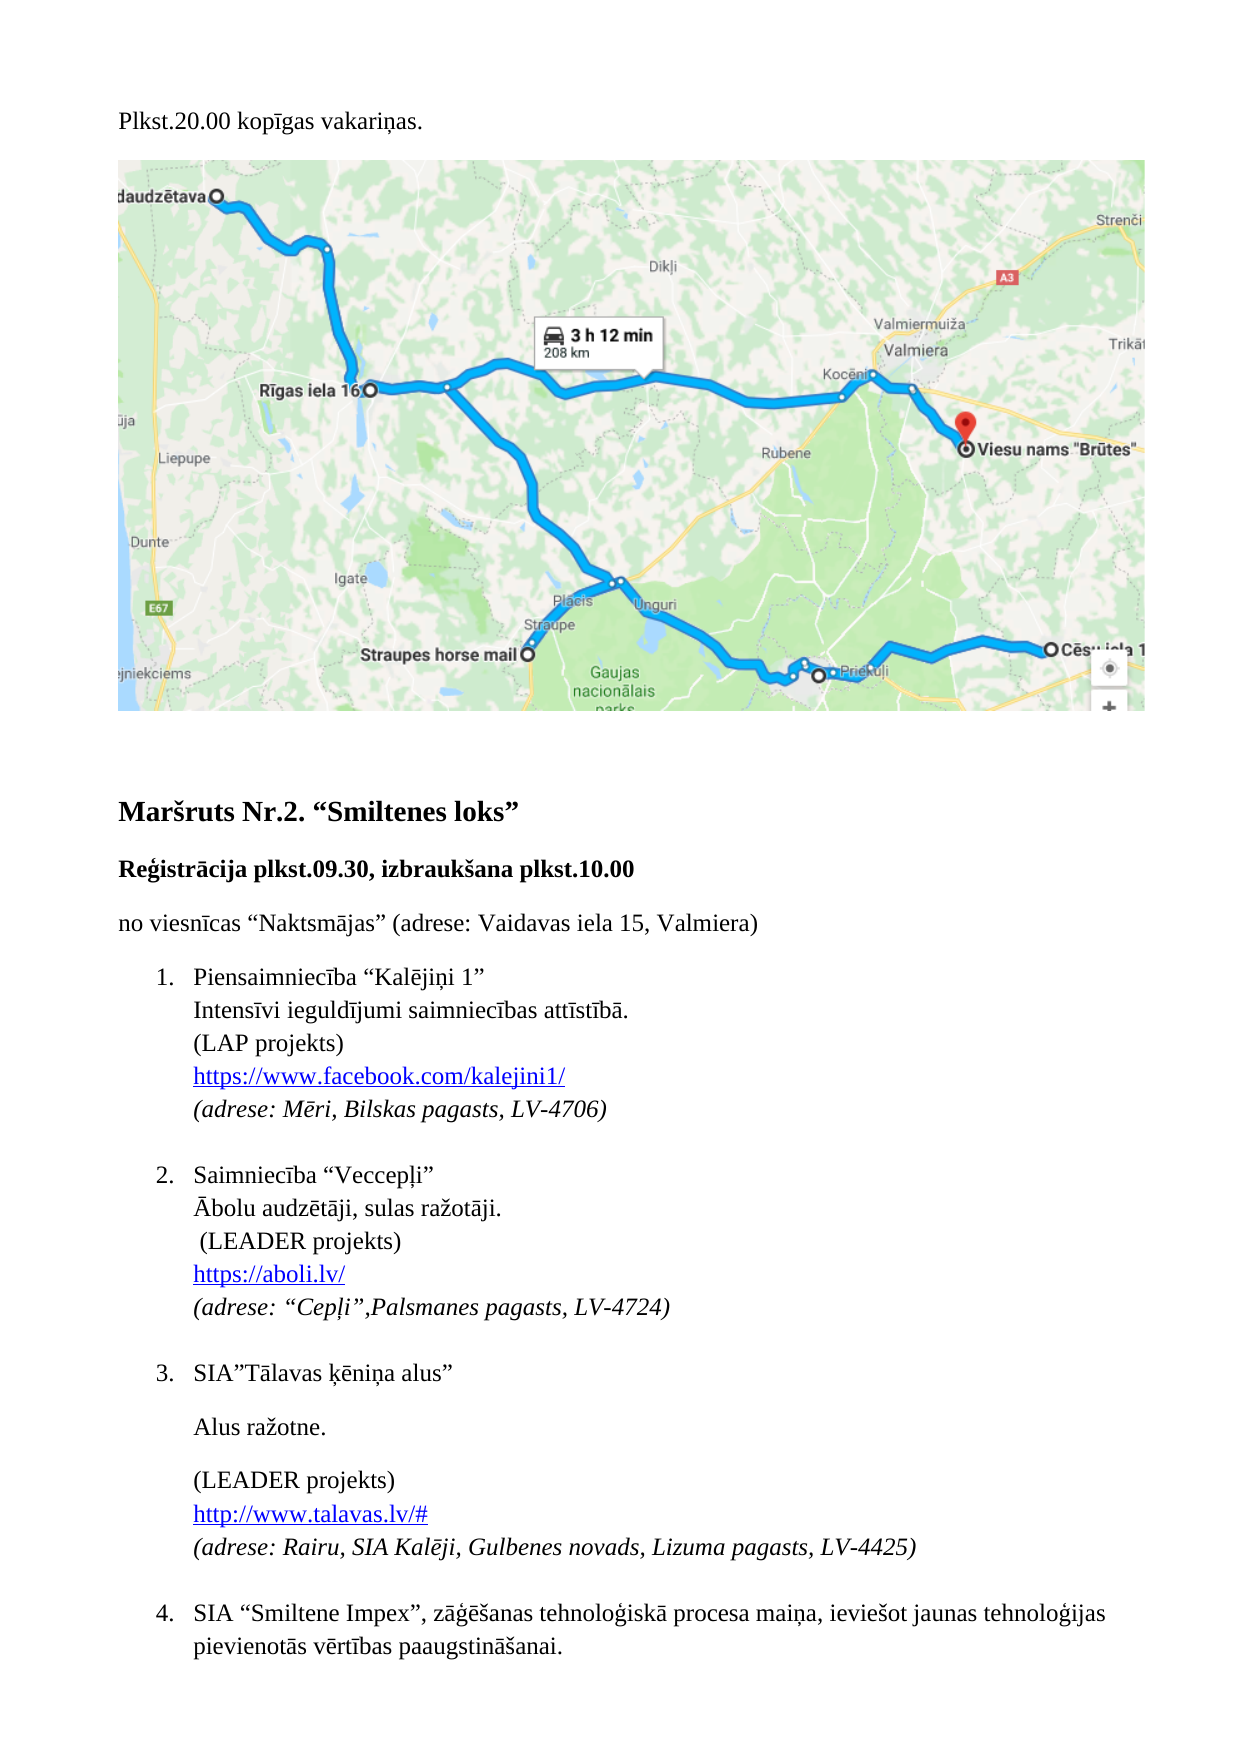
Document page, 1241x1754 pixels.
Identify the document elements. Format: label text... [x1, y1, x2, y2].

list SIA”Tālavas ķēniņa alus” [156, 1358, 1146, 1387]
text Plkst.20.00 kopīgas vakariņas. [118, 106, 1146, 135]
list (adrese: “Cepļi”,Palsmanes pagasts, LV-4724) [193, 1292, 1146, 1321]
list http://www.talavas.lv/# [193, 1499, 1146, 1527]
list (LEADER projekts) [193, 1466, 1146, 1494]
list Intensīvi ieguldījumi saimniecības attīstībā. [193, 995, 1146, 1023]
text no viesnīcas “Naktsmājas” (adrese: Vaidavas iela 15, Valmiera) [118, 908, 1146, 937]
list https://aboli.lv/ [193, 1259, 1146, 1288]
picture [118, 160, 1145, 711]
list SIA “Smiltene Impex”, zāģēšanas tehnoloģiskā procesa maiņa, ieviešot jaunas tehnoloģijas pievienotās vērtības paaugstināšanai. [156, 1598, 1146, 1659]
text Reģistrācija plkst.09.30, izbraukšana plkst.10.00 [118, 854, 1146, 883]
list (LEADER projekts) [193, 1226, 1146, 1254]
list Ābolu audzētāji, sulas ražotāji. [193, 1193, 1146, 1222]
list Saimniecība “Veccepļi” [156, 1160, 1146, 1188]
list (LAP projekts) [193, 1028, 1146, 1056]
text Alus ražotne. [156, 1412, 1146, 1441]
list Piensaimniecība “Kalējiņi 1” [156, 962, 1146, 990]
list (adrese: Rairu, SIA Kalēji, Gulbenes novads, Lizuma pagasts, LV-4425) [193, 1532, 1146, 1560]
text Maršruts Nr.2. “Smiltenes loks” [118, 794, 1146, 828]
list https://www.facebook.com/kalejini1/ [193, 1061, 1146, 1089]
list (adrese: Mēri, Bilskas pagasts, LV-4706) [193, 1094, 1146, 1122]
